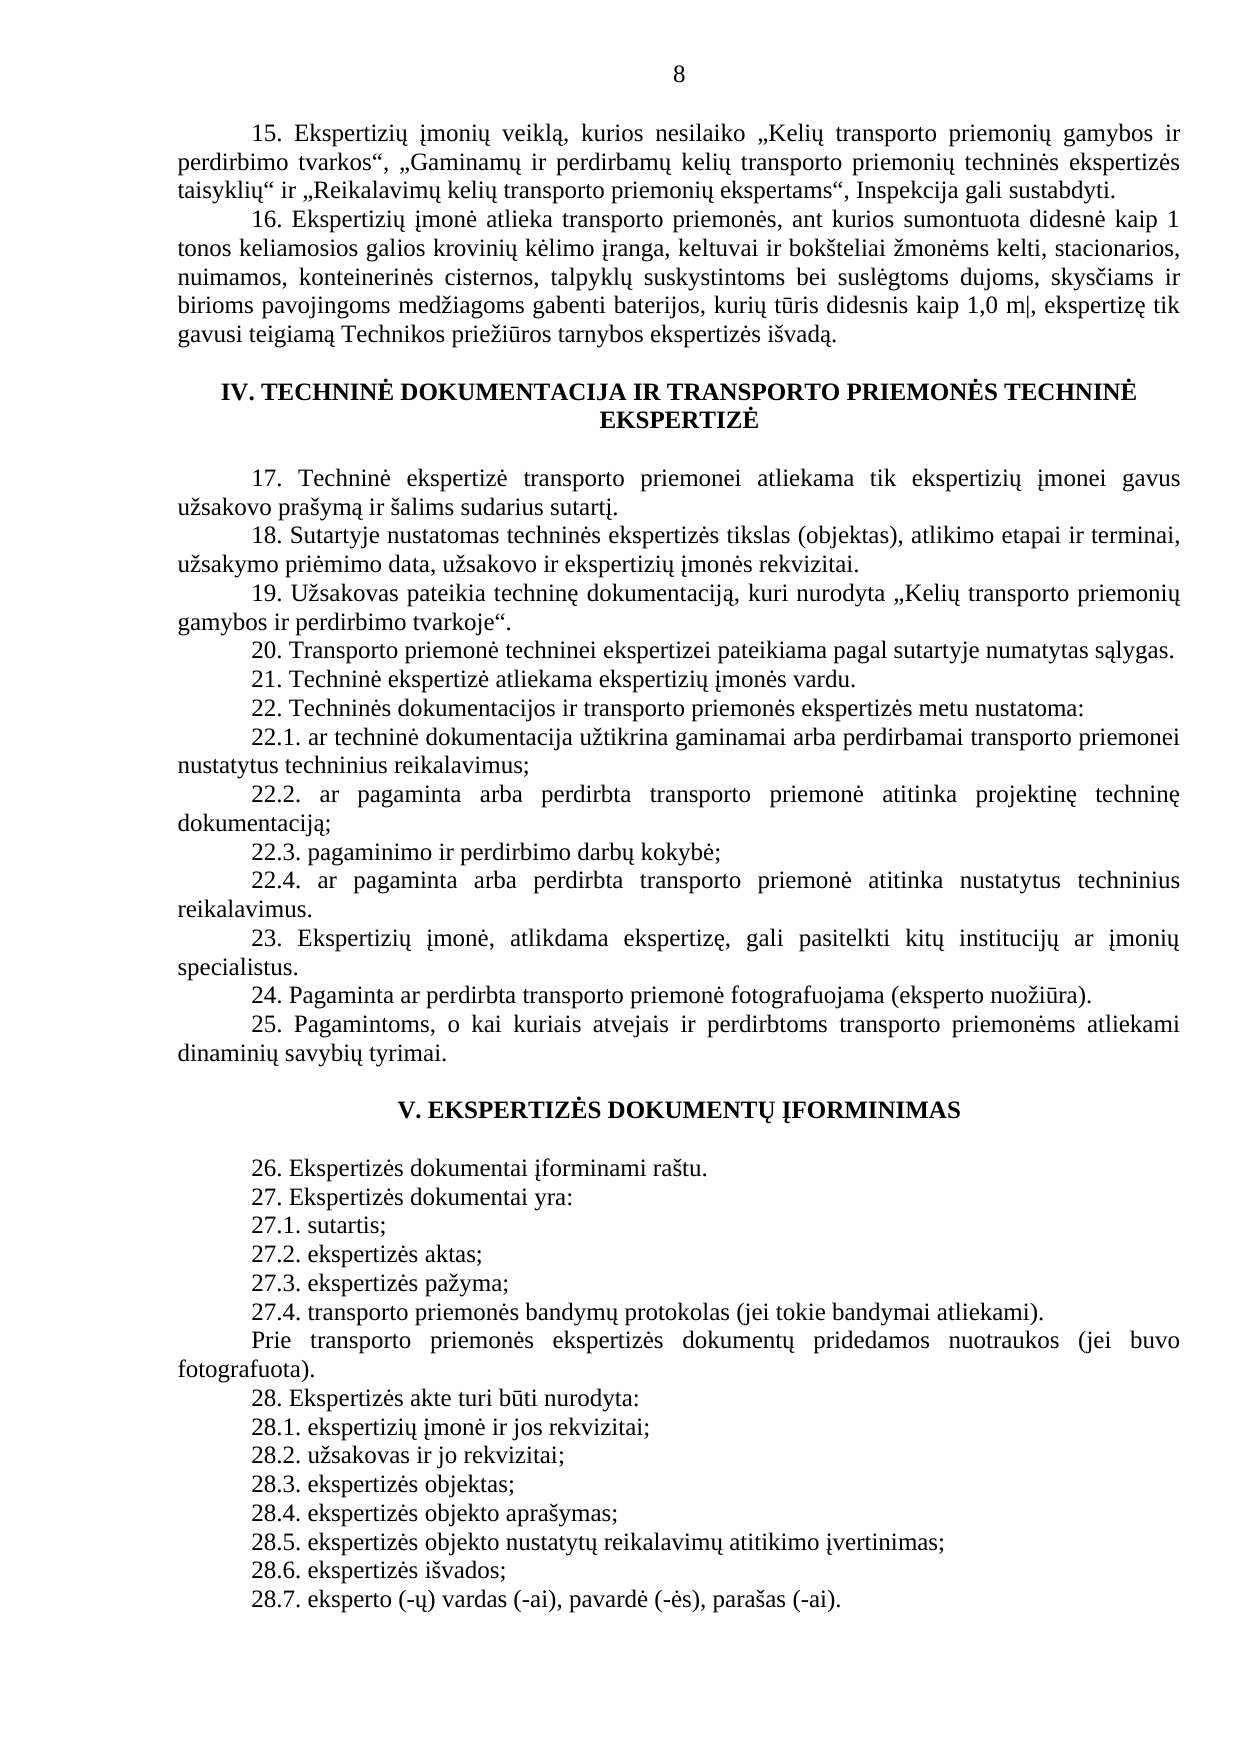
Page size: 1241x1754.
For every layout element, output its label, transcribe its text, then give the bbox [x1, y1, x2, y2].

text 28.7. eksperto (-ų) vardas (-ai), pavardė (-ės), parašas (-ai). [177, 1584, 1181, 1613]
text 22. Techninės dokumentacijos ir transporto priemonės ekspertizės metu nustatoma: [177, 693, 1181, 722]
text 21. Techninė ekspertizė atliekama ekspertizių įmonės vardu. [177, 664, 1181, 693]
text 28.1. ekspertizių įmonė ir jos rekvizitai; [177, 1412, 1181, 1441]
text Prie transporto priemonės ekspertizės dokumentų pridedamos nuotraukos (jei buvo fotografuota). [177, 1326, 1181, 1383]
text 24. Pagaminta ar perdirbta transporto priemonė fotografuojama (eksperto nuožiūra). [177, 981, 1181, 1009]
text 15. Ekspertizių įmonių veiklą, kurios nesilaiko „Kelių transporto priemonių gamybos ir perdirbimo tvarkos“, „Gaminamų ir perdirbamų kelių transporto priemonių techninės ekspertizės taisyklių“ ir „Reikalavimų kelių transporto priemonių ekspertams“, Inspekcija gali sustabdyti. [177, 118, 1181, 204]
text 27.4. transporto priemonės bandymų protokolas (jei tokie bandymai atliekami). [177, 1297, 1181, 1326]
text 22.1. ar techninė dokumentacija užtikrina gaminamai arba perdirbamai transporto priemonei nustatytus techninius reikalavimus; [177, 722, 1181, 779]
text 28.4. ekspertizės objekto aprašymas; [177, 1498, 1181, 1527]
text 20. Transporto priemonė techninei ekspertizei pateikiama pagal sutartyje numatytas sąlygas. [177, 636, 1181, 664]
text 16. Ekspertizių įmonė atlieka transporto priemonės, ant kurios sumontuota didesnė kaip 1 tonos keliamosios galios krovinių kėlimo įranga, keltuvai ir bokšteliai žmonėms kelti, stacionarios, nuimamos, konteinerinės cisternos, talpyklų suskystintoms bei suslėgtoms dujoms, skysčiams ir birioms pavojingoms medžiagoms gabenti baterijos, kurių tūris didesnis kaip 1,0 m|, ekspertizę tik gavusi teigiamą Technikos priežiūros tarnybos ekspertizės išvadą. [177, 204, 1181, 348]
text 28.2. užsakovas ir jo rekvizitai; [177, 1441, 1181, 1469]
text 26. Ekspertizės dokumentai įforminami raštu. [177, 1153, 1181, 1182]
text 27.2. ekspertizės aktas; [177, 1239, 1181, 1268]
text 28. Ekspertizės akte turi būti nurodyta: [177, 1383, 1181, 1412]
text 22.4. ar pagaminta arba perdirbta transporto priemonė atitinka nustatytus techninius reikalavimus. [177, 866, 1181, 923]
text 23. Ekspertizių įmonė, atlikdama ekspertizę, gali pasitelkti kitų institucijų ar įmonių specialistus. [177, 923, 1181, 981]
text 19. Užsakovas pateikia techninę dokumentaciją, kuri nurodyta „Kelių transporto priemonių gamybos ir perdirbimo tvarkoje“. [177, 578, 1181, 636]
text V. EKSPERTIZĖS DOKUMENTŲ ĮFORMINIMAS [177, 1096, 1181, 1124]
text 27. Ekspertizės dokumentai yra: [177, 1182, 1181, 1211]
text 18. Sutartyje nustatomas techninės ekspertizės tikslas (objektas), atlikimo etapai ir terminai, užsakymo priėmimo data, užsakovo ir ekspertizių įmonės rekvizitai. [177, 521, 1181, 578]
text 22.2. ar pagaminta arba perdirbta transporto priemonė atitinka projektinę techninę dokumentaciją; [177, 779, 1181, 837]
text 27.3. ekspertizės pažyma; [177, 1268, 1181, 1297]
text IV. TECHNINĖ DOKUMENTACIJA IR TRANSPORTO PRIEMONĖS TECHNINĖ EKSPERTIZĖ [177, 377, 1181, 434]
text 22.3. pagaminimo ir perdirbimo darbų kokybė; [177, 837, 1181, 866]
text 28.5. ekspertizės objekto nustatytų reikalavimų atitikimo įvertinimas; [177, 1527, 1181, 1556]
text 25. Pagamintoms, o kai kuriais atvejais ir perdirbtoms transporto priemonėms atliekami dinaminių savybių tyrimai. [177, 1009, 1181, 1067]
text 27.1. sutartis; [177, 1211, 1181, 1239]
text 17. Techninė ekspertizė transporto priemonei atliekama tik ekspertizių įmonei gavus užsakovo prašymą ir šalims sudarius sutartį. [177, 463, 1181, 521]
text 28.3. ekspertizės objektas; [177, 1469, 1181, 1498]
text 28.6. ekspertizės išvados; [177, 1556, 1181, 1584]
